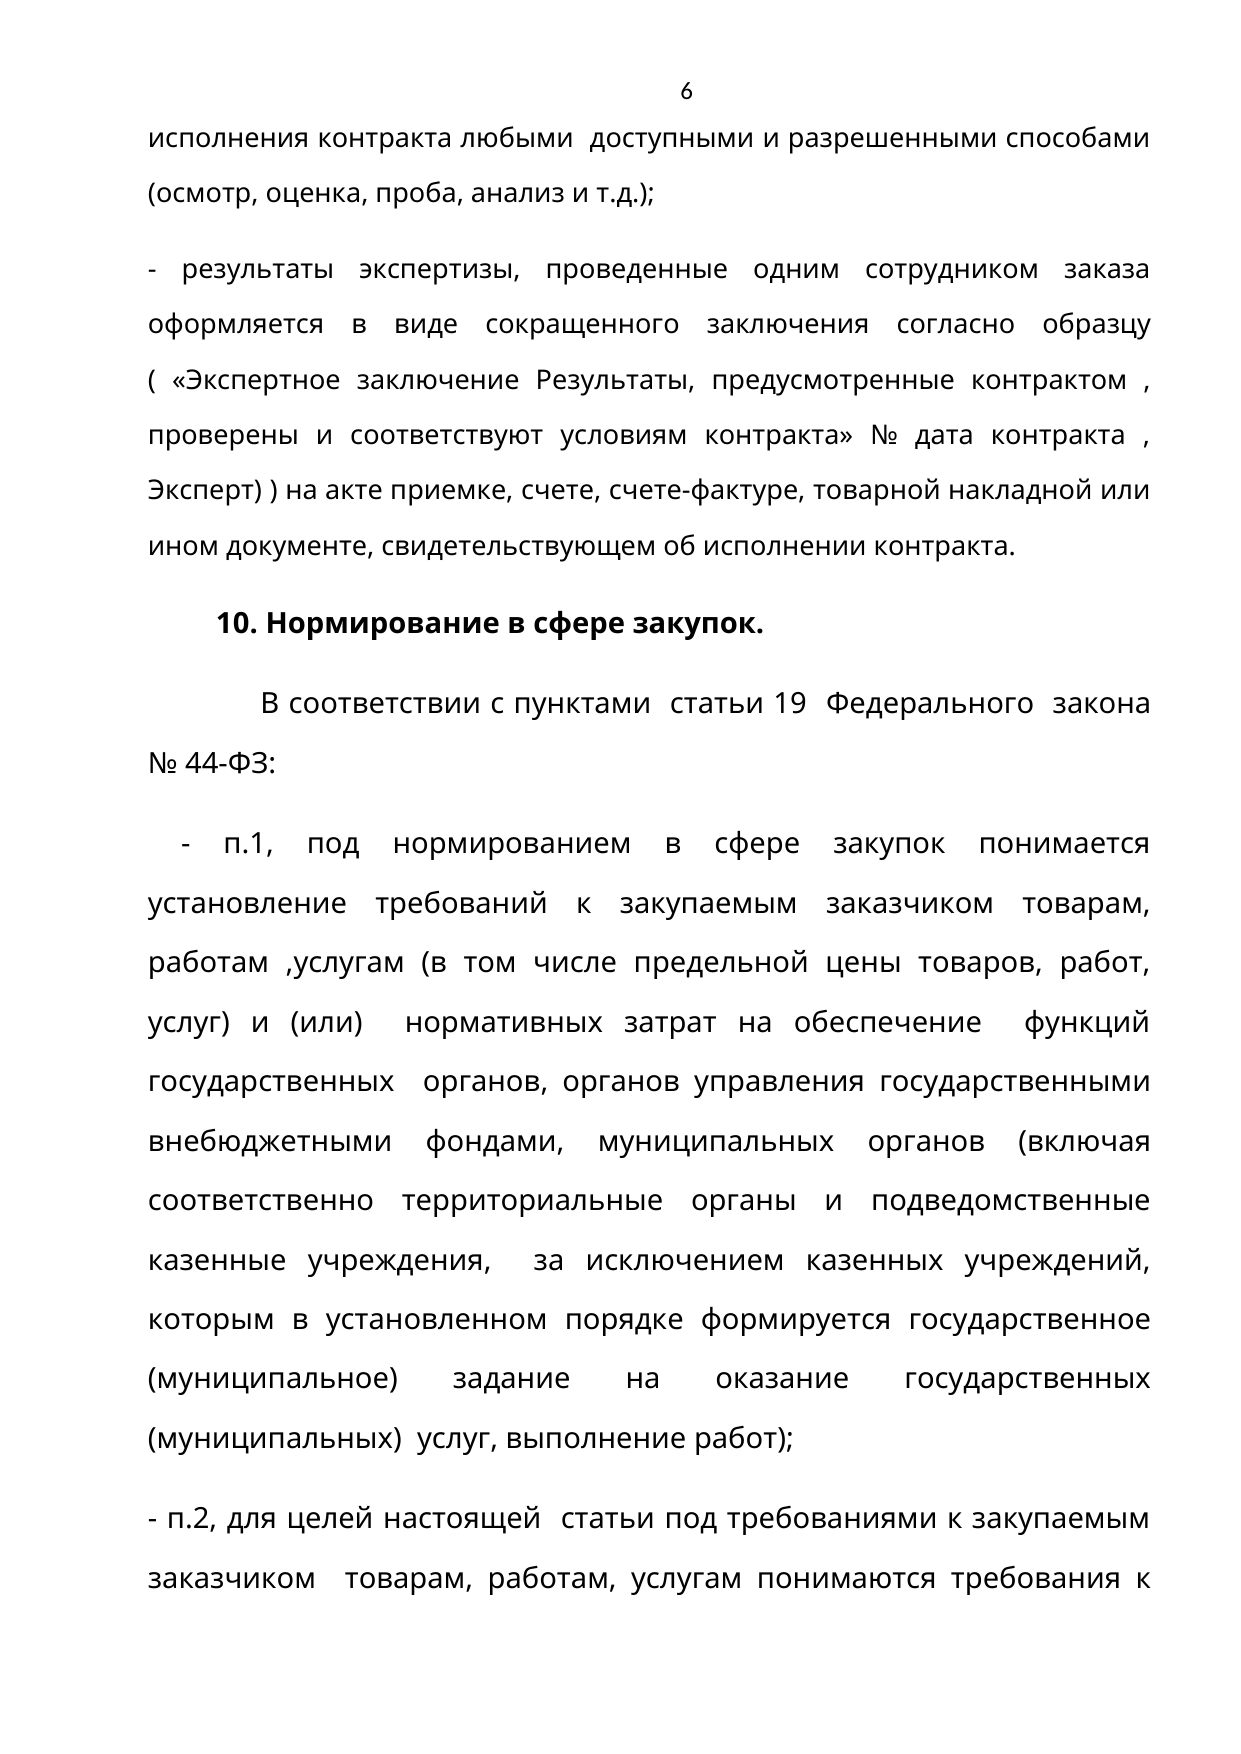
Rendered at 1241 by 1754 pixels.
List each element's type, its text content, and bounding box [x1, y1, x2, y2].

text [148, 118, 1152, 210]
text В соответствии с пунктами статьи 19 Федерального закона № 44-ФЗ: [148, 683, 1152, 782]
text - п.1, под нормированием в сфере закупок понимается установление требований к закупаемым заказчиком товарам, работам ,услугам (в том числе предельной цены товаров, работ, услуг) и (или) нормативных затрат на обеспечение функций государственных органов, органов управления государственными внебюджетными фондами, муниципальных органов (включая соответственно территориальные органы и подведомственные казенные учреждения, за исключением казенных учреждений, которым в установленном порядке формируется государственное (муниципальное) задание на оказание государственных (муниципальных) услуг, выполнение работ); [148, 822, 1152, 1457]
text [148, 1497, 1152, 1597]
text - результаты экспертизы, проведенные одним сотрудником заказа оформляется в виде сокращенного заключения согласно образцу ( «Экспертное заключение Результаты, предусмотренные контрактом , проверены и соответствуют условиям контракта» № дата контракта , Эксперт) ) на акте приемке, счете, счете-фактуре, товарной накладной или ином документе, свидетельствующем об исполнении контракта. [148, 249, 1152, 563]
text 10. Нормирование в сфере закупок. [148, 602, 1152, 642]
